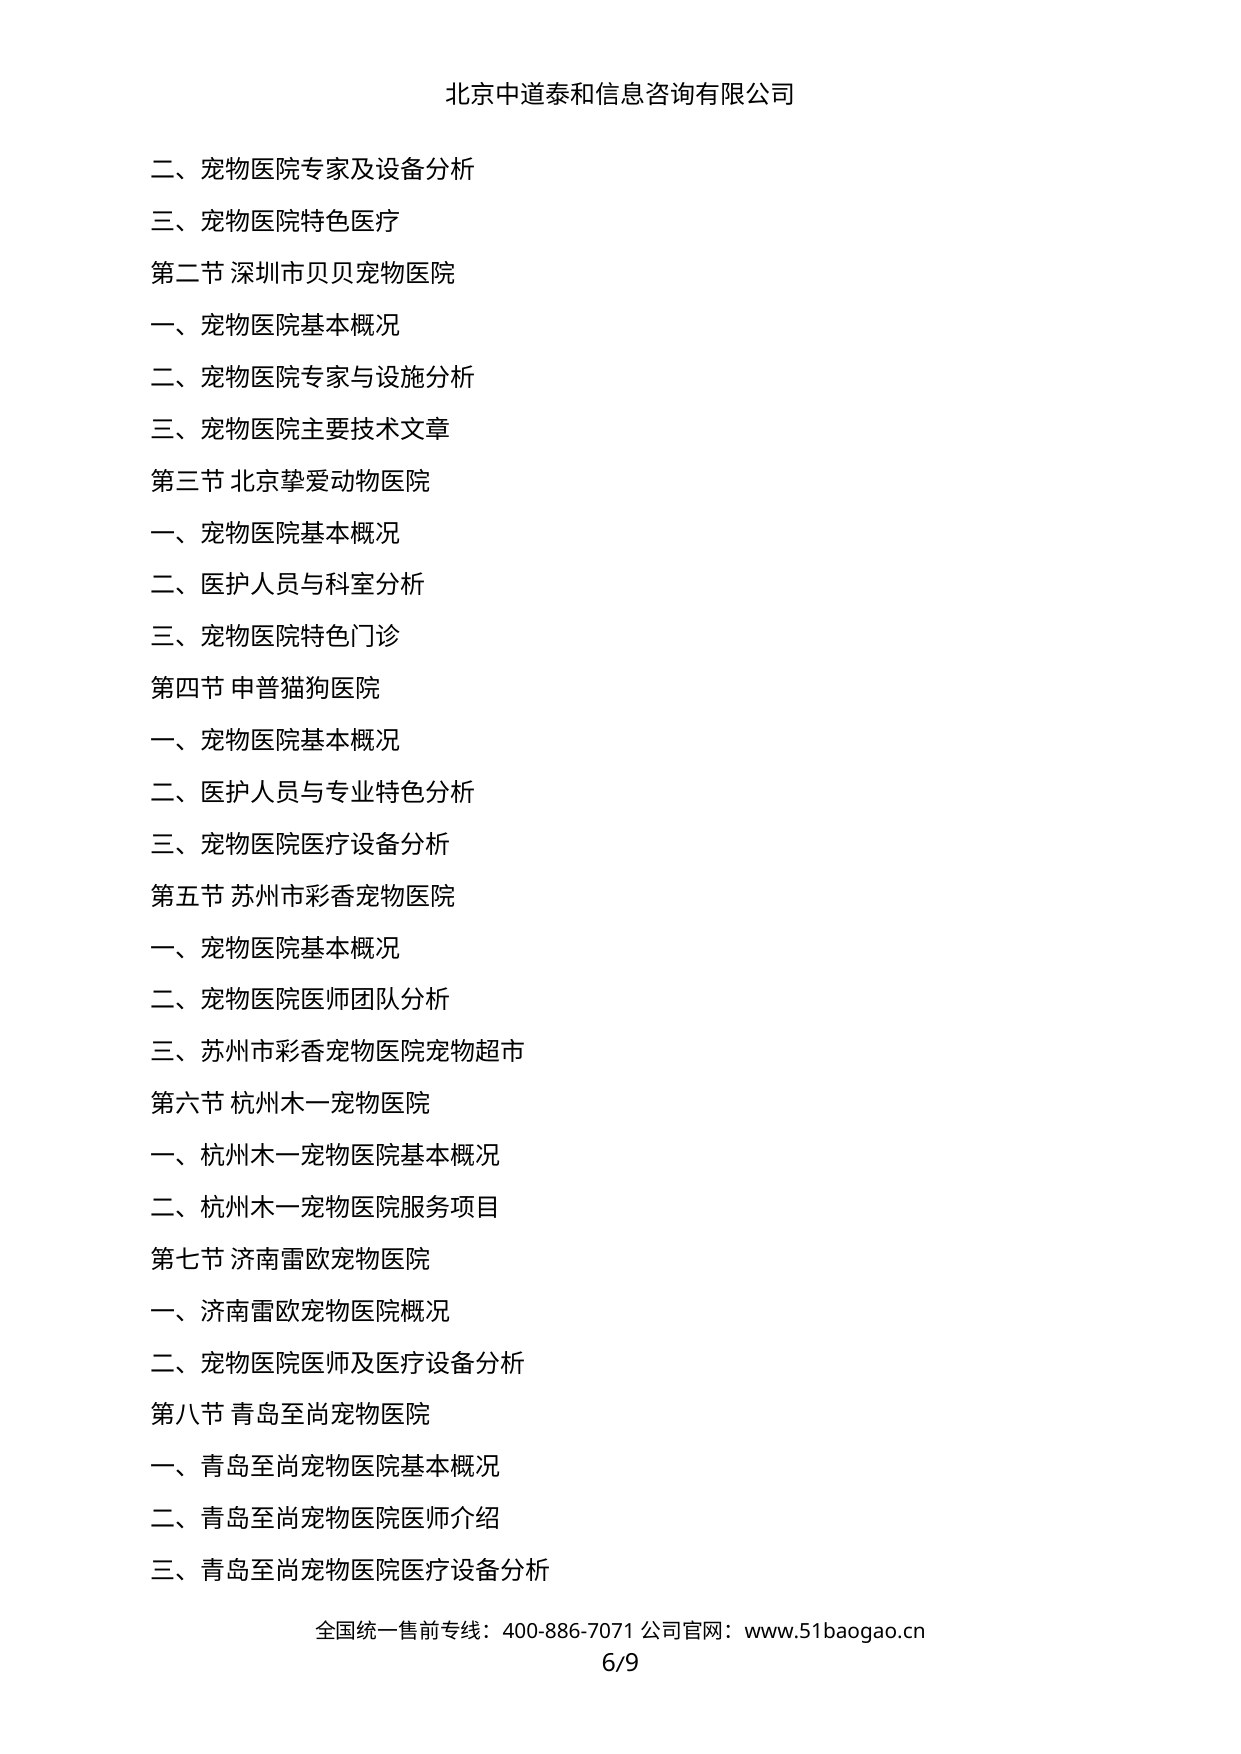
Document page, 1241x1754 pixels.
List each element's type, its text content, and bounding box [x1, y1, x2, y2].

text 二、宠物医院专家及设备分析 [150, 150, 1090, 186]
text 二、宠物医院医师及医疗设备分析 [150, 1343, 1090, 1379]
text 二、宠物医院医师团队分析 [150, 980, 1090, 1016]
text 三、青岛至尚宠物医院医疗设备分析 [150, 1551, 1090, 1587]
text 一、宠物医院基本概况 [150, 306, 1090, 342]
text 一、济南雷欧宠物医院概况 [150, 1291, 1090, 1327]
text 三、宠物医院医疗设备分析 [150, 824, 1090, 861]
text 第四节 申普猫狗医院 [150, 669, 1090, 705]
text 一、宠物医院基本概况 [150, 721, 1090, 757]
text 二、青岛至尚宠物医院医师介绍 [150, 1499, 1090, 1535]
text 三、苏州市彩香宠物医院宠物超市 [150, 1032, 1090, 1068]
text 二、宠物医院专家与设施分析 [150, 357, 1090, 394]
text 二、医护人员与科室分析 [150, 565, 1090, 601]
text 一、宠物医院基本概况 [150, 928, 1090, 964]
text 第五节 苏州市彩香宠物医院 [150, 876, 1090, 912]
text 第七节 济南雷欧宠物医院 [150, 1239, 1090, 1276]
text 三、宠物医院主要技术文章 [150, 409, 1090, 446]
text 第二节 深圳市贝贝宠物医院 [150, 254, 1090, 290]
text 第八节 青岛至尚宠物医院 [150, 1395, 1090, 1431]
text 一、杭州木一宠物医院基本概况 [150, 1136, 1090, 1172]
text 三、宠物医院特色门诊 [150, 617, 1090, 653]
text 二、医护人员与专业特色分析 [150, 772, 1090, 809]
text 三、宠物医院特色医疗 [150, 202, 1090, 238]
text 第三节 北京挚爱动物医院 [150, 461, 1090, 497]
text 一、宠物医院基本概况 [150, 513, 1090, 549]
text 二、杭州木一宠物医院服务项目 [150, 1187, 1090, 1224]
text 一、青岛至尚宠物医院基本概况 [150, 1447, 1090, 1483]
text 第六节 杭州木一宠物医院 [150, 1084, 1090, 1120]
